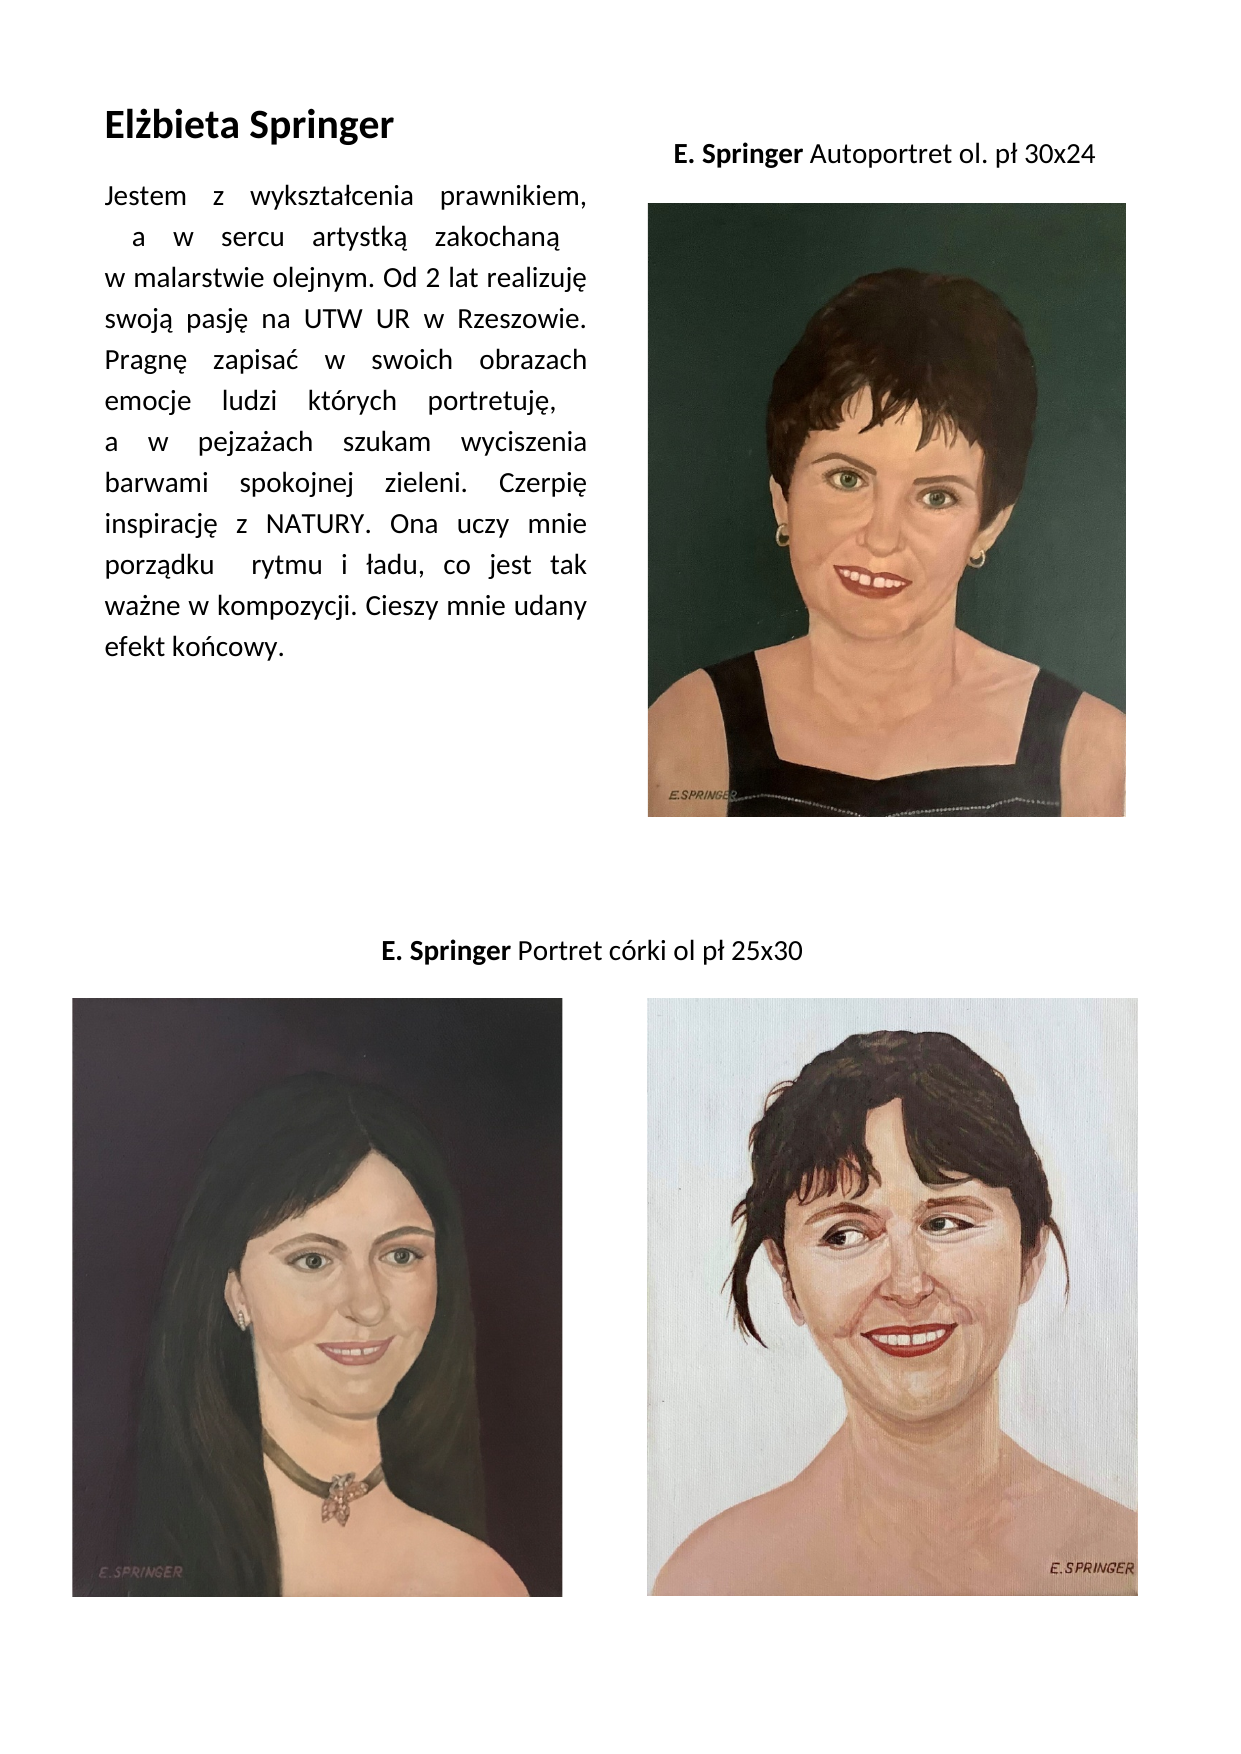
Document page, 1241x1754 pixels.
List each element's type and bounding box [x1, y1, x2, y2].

picture [647, 203, 1126, 817]
picture [647, 998, 1138, 1596]
picture [72, 998, 563, 1597]
